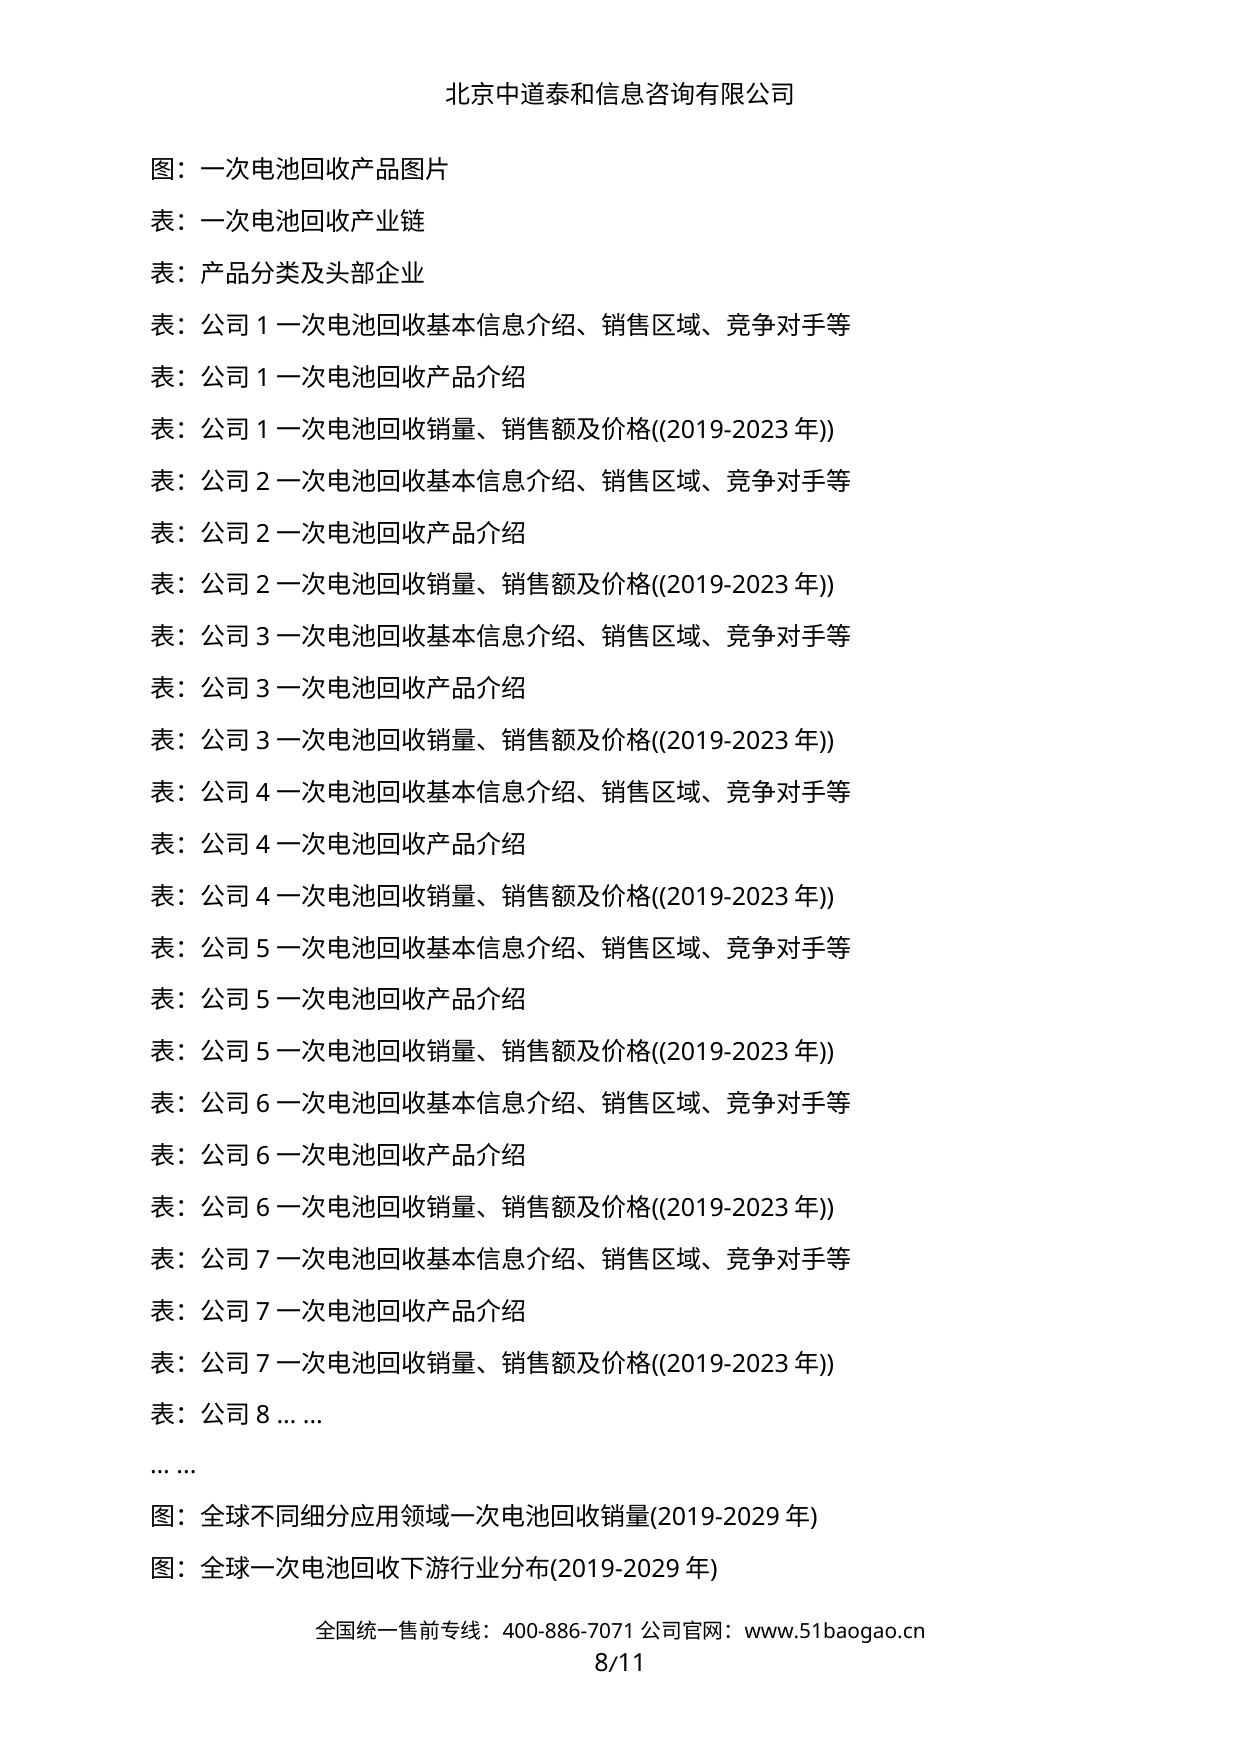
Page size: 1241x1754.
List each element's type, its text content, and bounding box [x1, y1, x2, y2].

text 表：一次电池回收产业链 [150, 202, 1090, 238]
text 表：公司 3 一次电池回收销量、销售额及价格((2019-2023年)) [150, 721, 1090, 757]
text 表：公司 5 一次电池回收销量、销售额及价格((2019-2023年)) [150, 1032, 1090, 1068]
text 表：公司 6 一次电池回收销量、销售额及价格((2019-2023年)) [150, 1187, 1090, 1224]
text … ... [150, 1447, 1090, 1481]
text 表：公司 1 一次电池回收销量、销售额及价格((2019-2023年)) [150, 409, 1090, 446]
text 表：公司 6 一次电池回收基本信息介绍、销售区域、竞争对手等 [150, 1084, 1090, 1120]
text 表：公司 5 一次电池回收基本信息介绍、销售区域、竞争对手等 [150, 928, 1090, 964]
text 表：公司 2 一次电池回收产品介绍 [150, 513, 1090, 549]
text 表：公司 1 一次电池回收产品介绍 [150, 357, 1090, 394]
text 表：公司 1 一次电池回收基本信息介绍、销售区域、竞争对手等 [150, 306, 1090, 342]
text 表：公司 3 一次电池回收产品介绍 [150, 669, 1090, 705]
text 表：公司 2 一次电池回收基本信息介绍、销售区域、竞争对手等 [150, 461, 1090, 497]
text 表：公司 4 一次电池回收销量、销售额及价格((2019-2023年)) [150, 876, 1090, 912]
text 表：公司 3 一次电池回收基本信息介绍、销售区域、竞争对手等 [150, 617, 1090, 653]
text 表：产品分类及头部企业 [150, 254, 1090, 290]
text 图：全球不同细分应用领域一次电池回收销量(2019-2029年) [150, 1497, 1090, 1533]
text 表：公司 7 一次电池回收基本信息介绍、销售区域、竞争对手等 [150, 1239, 1090, 1276]
text 表：公司 4 一次电池回收产品介绍 [150, 824, 1090, 861]
text 表：公司 7 一次电池回收产品介绍 [150, 1291, 1090, 1327]
text 表：公司 5 一次电池回收产品介绍 [150, 980, 1090, 1016]
text 表：公司 4 一次电池回收基本信息介绍、销售区域、竞争对手等 [150, 772, 1090, 809]
text 表：公司 2 一次电池回收销量、销售额及价格((2019-2023年)) [150, 565, 1090, 601]
text 表：公司 8 … ... [150, 1395, 1090, 1431]
text 图：全球一次电池回收下游行业分布(2019-2029年) [150, 1548, 1090, 1585]
text 表：公司 6 一次电池回收产品介绍 [150, 1136, 1090, 1172]
text 表：公司 7 一次电池回收销量、销售额及价格((2019-2023年)) [150, 1343, 1090, 1379]
text 图：一次电池回收产品图片 [150, 150, 1090, 186]
